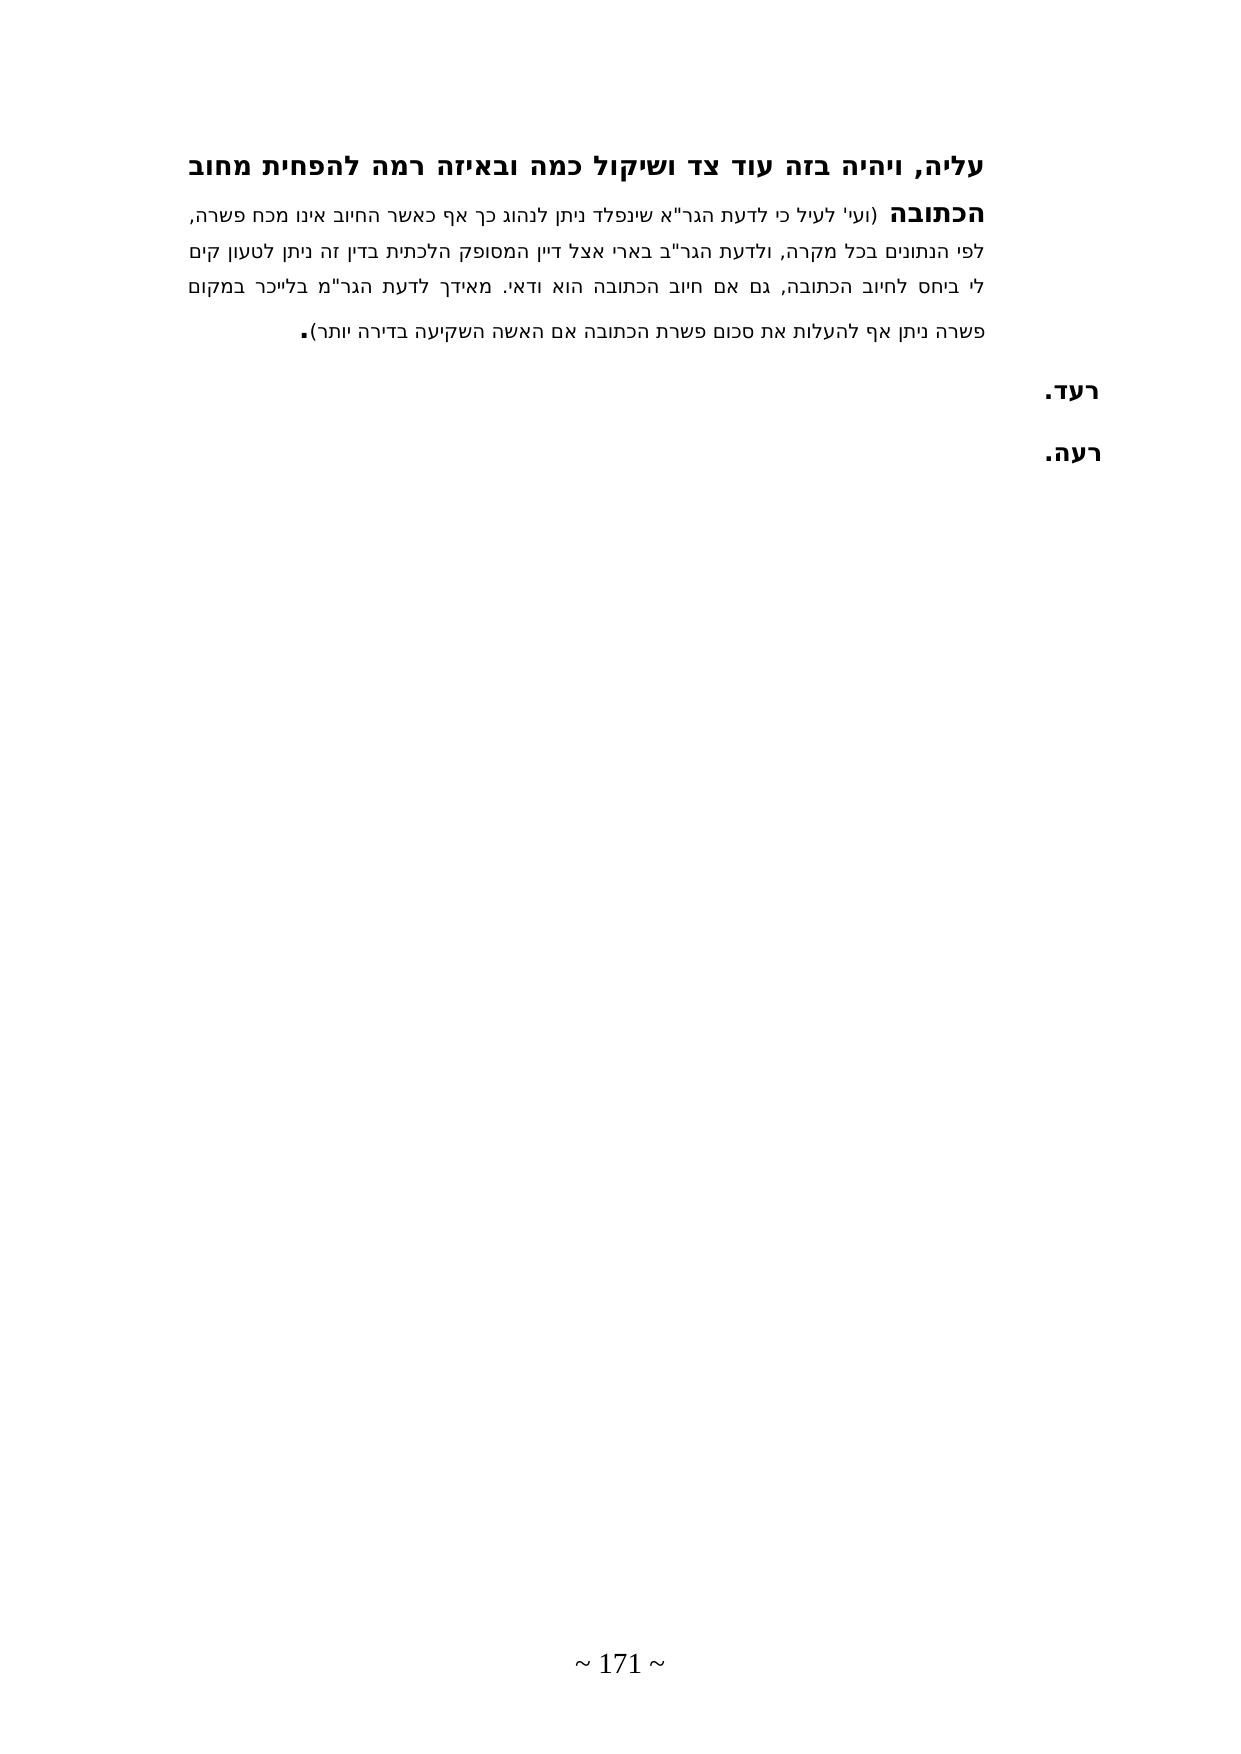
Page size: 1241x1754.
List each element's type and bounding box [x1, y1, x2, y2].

list [187, 150, 1044, 345]
